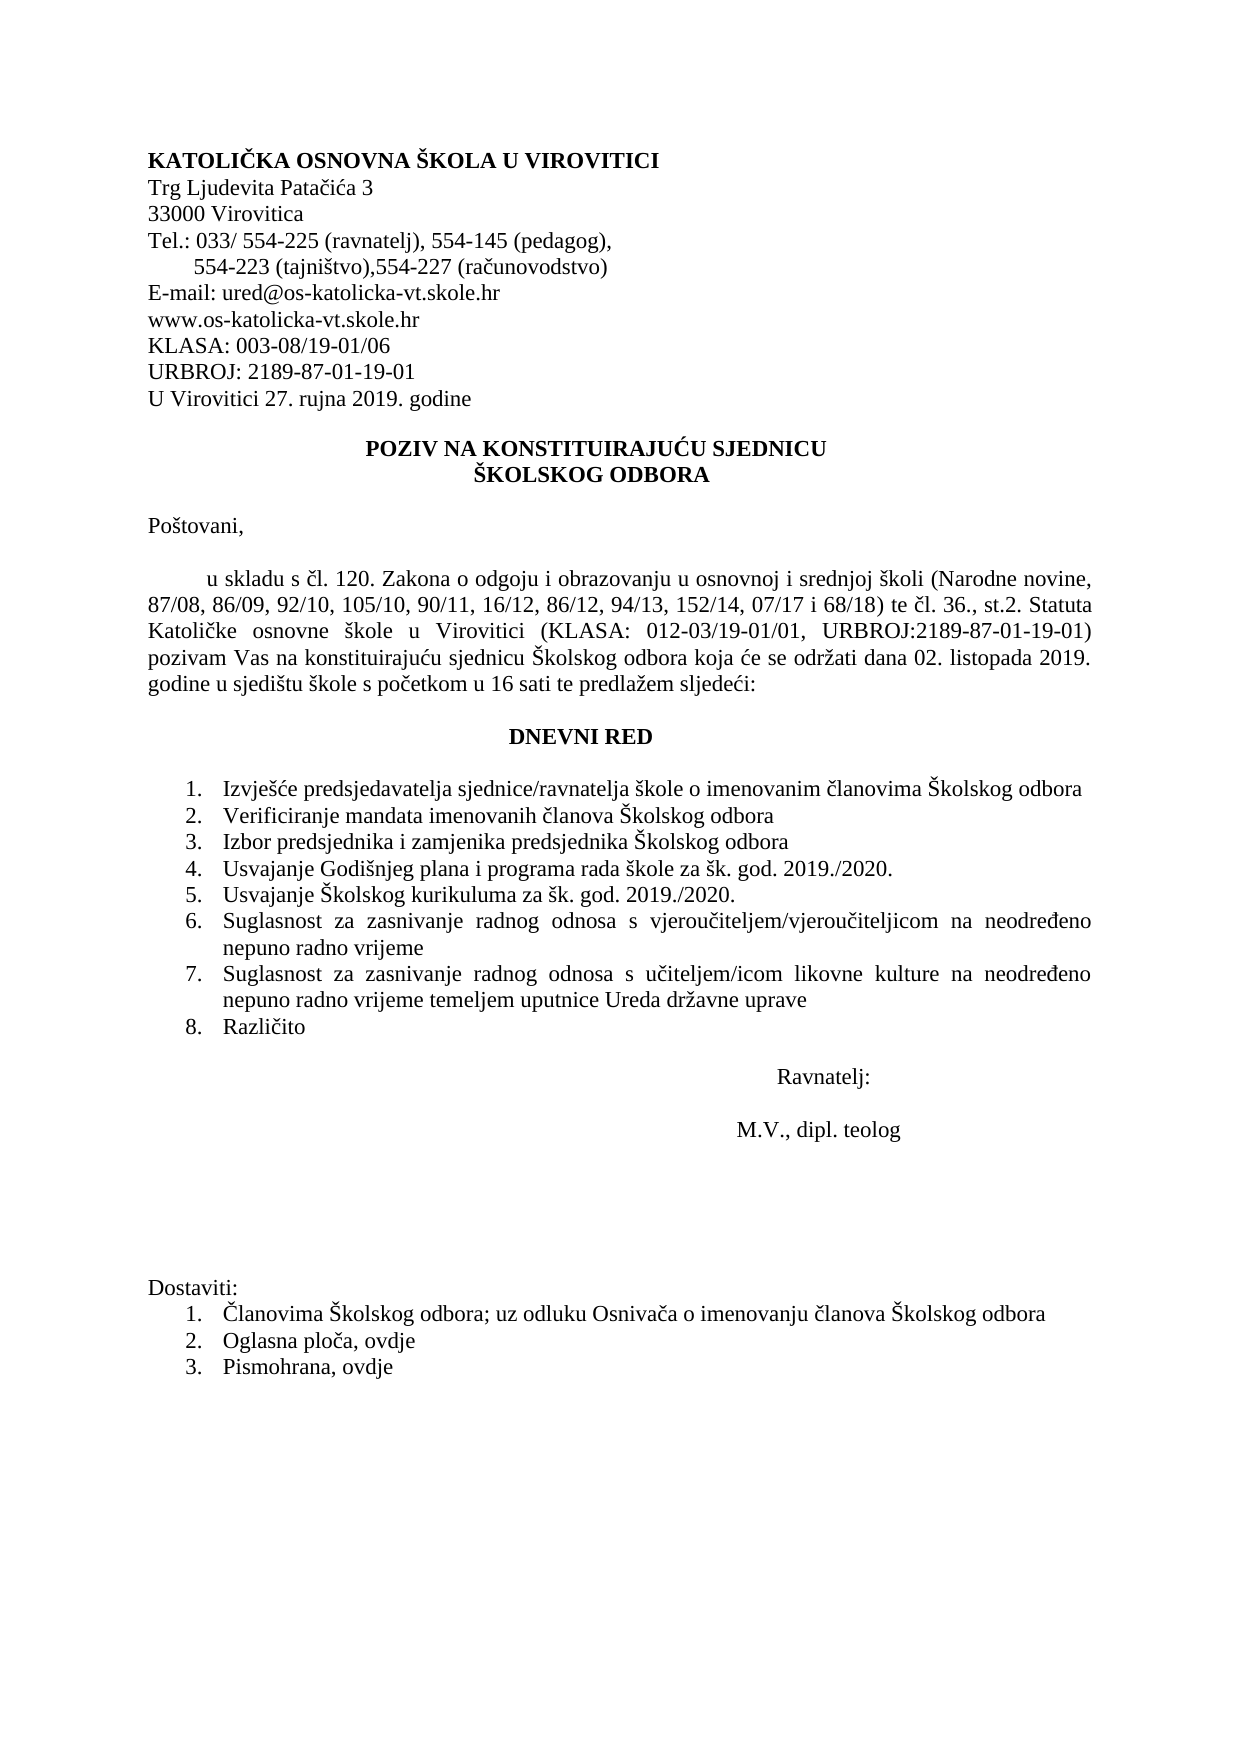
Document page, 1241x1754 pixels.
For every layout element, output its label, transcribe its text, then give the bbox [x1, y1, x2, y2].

text www.os-katolicka-vt.skole.hr [148, 306, 1093, 332]
text KATOLIČKA OSNOVNA ŠKOLA U VIROVITICI [148, 148, 1093, 174]
list Usvajanje Školskog kurikuluma za šk. god. 2019./2020. [185, 881, 1093, 907]
list Članovima Školskog odbora; uz odluku Osnivača o imenovanju članova Školskog odbora [185, 1300, 1093, 1327]
text KLASA: 003-08/19-01/06 [148, 332, 1093, 358]
list Izbor predsjednika i zamjenika predsjednika Školskog odbora [185, 828, 1093, 854]
text Trg Ljudevita Patačića 3 [148, 174, 1093, 200]
text 554-223 (tajništvo),554-227 (računovodstvo) [148, 253, 1093, 279]
text M.V., dipl. teolog [148, 1116, 1093, 1142]
list Suglasnost za zasnivanje radnog odnosa s vjeroučiteljem/vjeroučiteljicom na neodređeno nepuno radno vrijeme [185, 907, 1093, 960]
list Usvajanje Godišnjeg plana i programa rada škole za šk. god. 2019./2020. [185, 854, 1093, 881]
text ŠKOLSKOG ODBORA [148, 462, 1093, 488]
text Dostaviti: [148, 1274, 1093, 1300]
text E-mail: ured@os-katolicka-vt.skole.hr [148, 279, 1093, 306]
text U Virovitici 27. rujna 2019. godine [148, 385, 1093, 411]
list Suglasnost za zasnivanje radnog odnosa s učiteljem/icom likovne kulture na neodređeno nepuno radno vrijeme temeljem uputnice Ureda državne uprave [185, 960, 1093, 1013]
list Oglasna ploča, ovdje [185, 1327, 1093, 1353]
text Poštovani, [148, 512, 1093, 538]
text u skladu s čl. 120. Zakona o odgoju i obrazovanju u osnovnoj i srednjoj školi (Narodne novine, 87/08, 86/09, 92/10, 105/10, 90/11, 16/12, 86/12, 94/13, 152/14, 07/17 i 68/18) te čl. 36., st.2. Statuta Katoličke osnovne škole u Virovitici (KLASA: 012-03/19-01/01, URBROJ:2189-87-01-19-01) pozivam Vas na konstituirajuću sjednicu Školskog odbora koja će se održati dana 02. listopada 2019. godine u sjedištu škole s početkom u 16 sati te predlažem sljedeći: [148, 565, 1093, 696]
text DNEVNI RED [148, 723, 1093, 749]
list Različito [185, 1013, 1093, 1039]
text 33000 Virovitica [148, 200, 1093, 227]
text Ravnatelj: [148, 1063, 1093, 1089]
text URBROJ: 2189-87-01-19-01 [148, 358, 1093, 385]
list Verificiranje mandata imenovanih članova Školskog odbora [185, 802, 1093, 828]
list Izvješće predsjedavatelja sjednice/ravnatelja škole o imenovanim članovima Školskog odbora [185, 776, 1093, 802]
text POZIV NA KONSTITUIRAJUĆU SJEDNICU [148, 435, 1093, 462]
list Pismohrana, ovdje [185, 1353, 1093, 1379]
text Tel.: 033/ 554-225 (ravnatelj), 554-145 (pedagog), [148, 227, 1093, 253]
